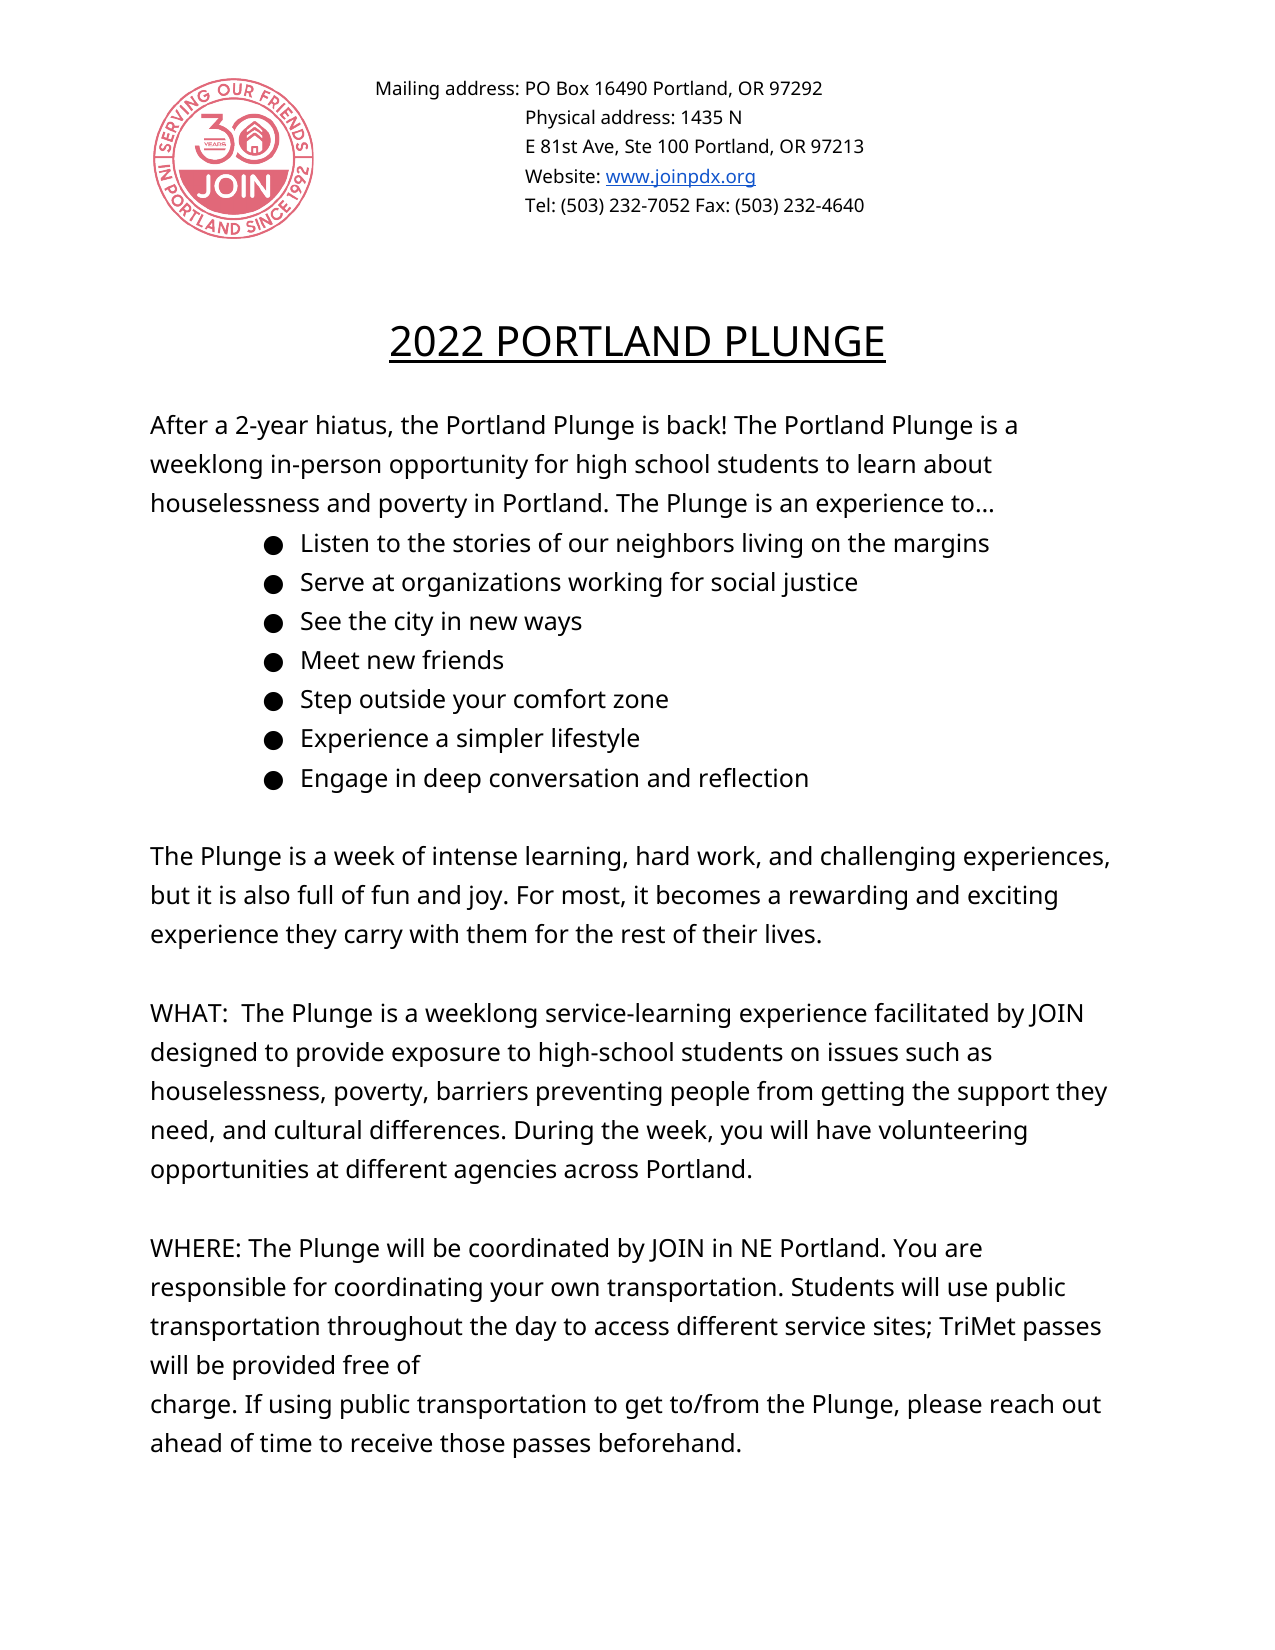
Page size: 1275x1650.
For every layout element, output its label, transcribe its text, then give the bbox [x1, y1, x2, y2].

text After a 2-year hiatus, the Portland Plunge is back! The Portland Plunge is a weeklong in-person opportunity for high school students to learn about houselessness and poverty in Portland. The Plunge is an experience to… [150, 408, 1125, 520]
text WHAT: The Plunge is a weeklong service-learning experience facilitated by JOIN designed to provide exposure to high-school students on issues such as houselessness, poverty, barriers preventing people from getting the support they need, and cultural differences. During the week, you will have volunteering opportunities at different agencies across Portland. [150, 995, 1125, 1186]
list Step outside your comfort zone [262, 682, 1125, 716]
list Meet new friends [262, 643, 1125, 677]
list Engage in deep conversation and reflection [262, 760, 1125, 794]
text The Plunge is a week of intense learning, hard work, and challenging experiences, but it is also full of fun and joy. For most, it becomes a rewarding and exciting experience they carry with them for the rest of their lives. [150, 838, 1125, 951]
text WHERE: The Plunge will be coordinated by JOIN in NE Portland. You are responsible for coordinating your own transportation. Students will use public transportation throughout the day to access different service sites; TriMet passes will be provided free of [150, 1230, 1125, 1382]
list Experience a simpler lifestyle [262, 721, 1125, 755]
list Listen to the stories of our neighbors living on the margins [262, 525, 1125, 559]
text 2022 PORTLAND PLUNGE [150, 312, 1125, 369]
list Serve at organizations working for social justice [262, 564, 1125, 598]
picture [153, 78, 314, 239]
list See the city in new ways [262, 603, 1125, 638]
text charge. If using public transportation to get to/from the Plunge, please reach out ahead of time to receive those passes beforehand. [150, 1387, 1125, 1460]
